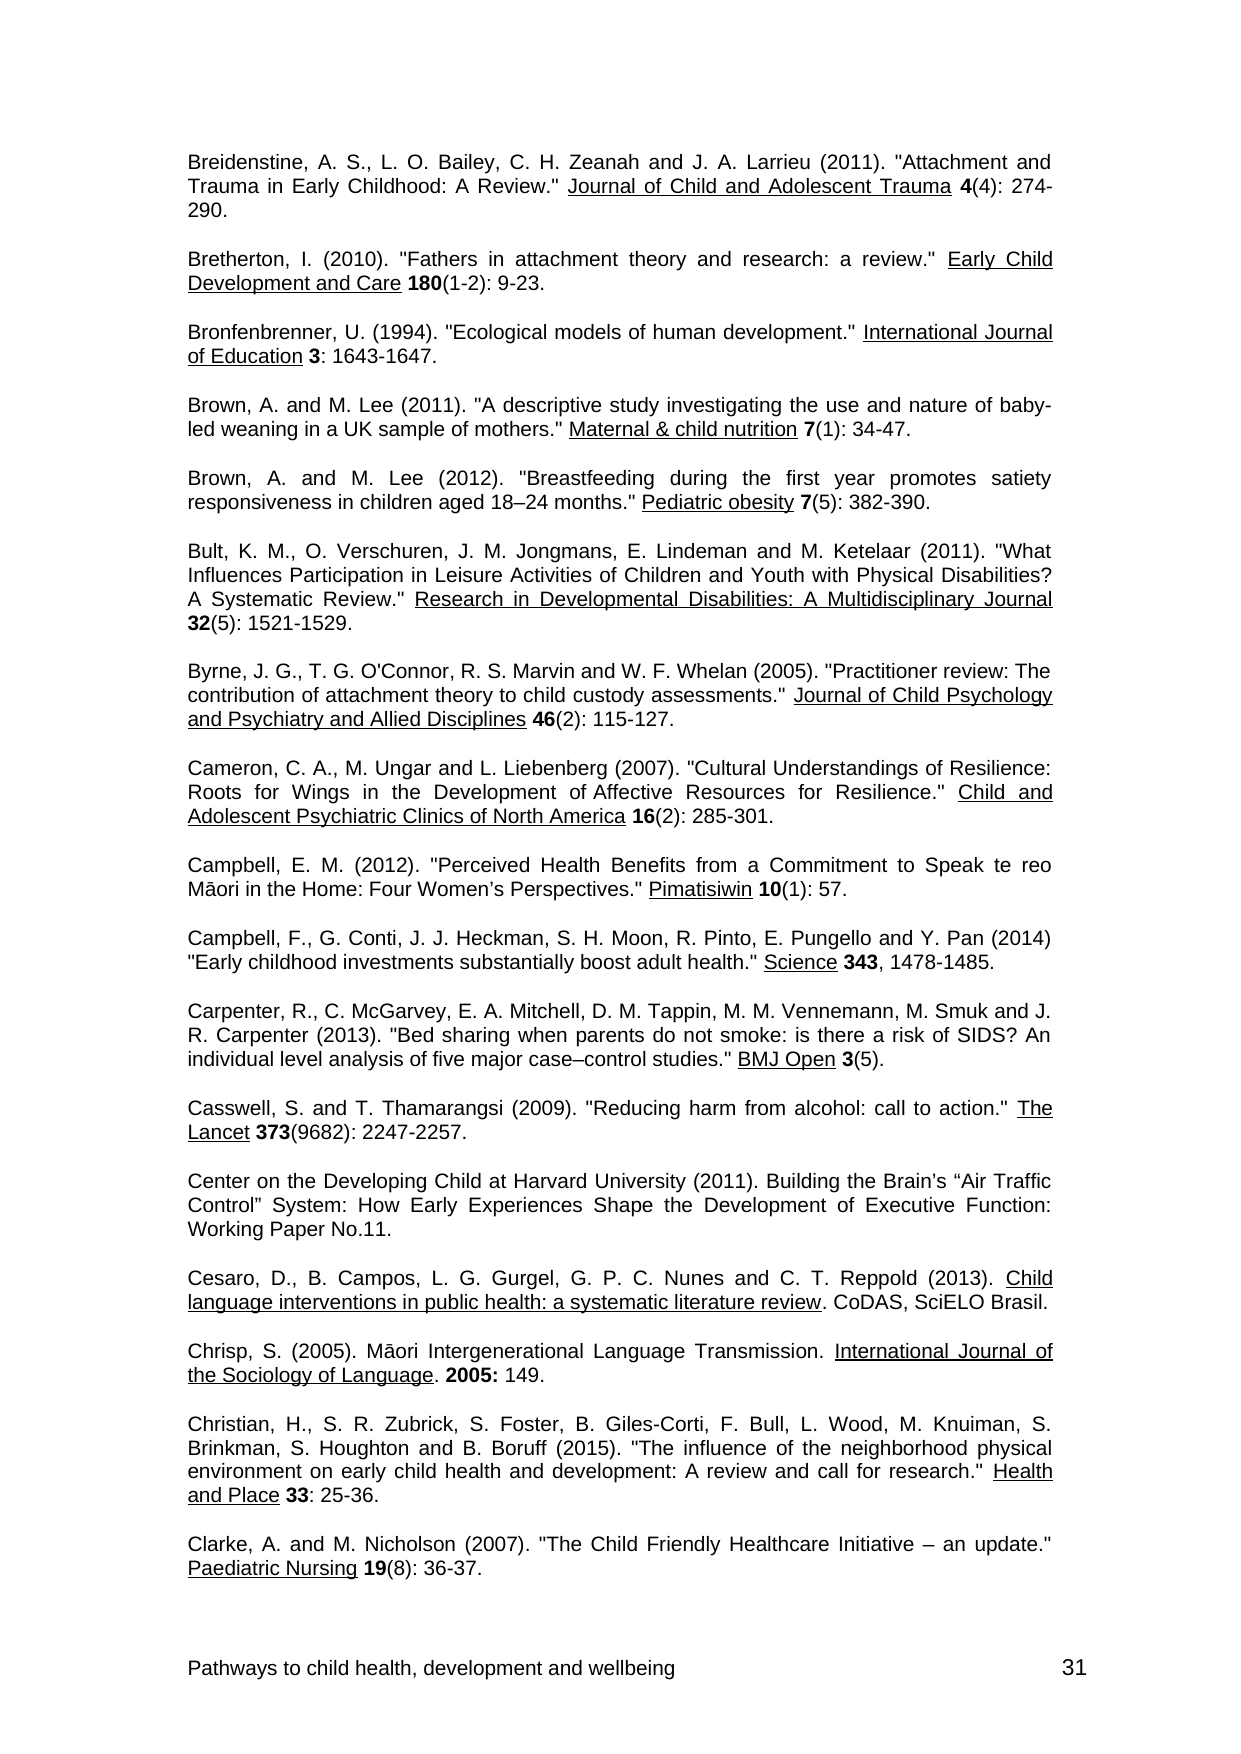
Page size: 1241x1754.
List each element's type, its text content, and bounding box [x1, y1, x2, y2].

text Bronfenbrenner, U. (1994). "Ecological models of human development." International Journal of Education 3: 1643-1647. [187, 320, 1053, 368]
text Campbell, F., G. Conti, J. J. Heckman, S. H. Moon, R. Pinto, E. Pungello and Y. Pan (2014) "Early childhood investments substantially boost adult health." Science 343, 1478-1485. [187, 926, 1053, 974]
text Clarke, A. and M. Nicholson (2007). "The Child Friendly Healthcare Initiative – an update." Paediatric Nursing 19(8): 36-37. [187, 1532, 1053, 1580]
text Center on the Developing Child at Harvard University (2011). Building the Brain’s “Air Traffic Control” System: How Early Experiences Shape the Development of Executive Function: Working Paper No.11. [187, 1169, 1053, 1241]
text Bretherton, I. (2010). "Fathers in attachment theory and research: a review." Early Child Development and Care 180(1-2): 9-23. [187, 247, 1053, 295]
text Carpenter, R., C. McGarvey, E. A. Mitchell, D. M. Tappin, M. M. Vennemann, M. Smuk and J. R. Carpenter (2013). "Bed sharing when parents do not smoke: is there a risk of SIDS? An individual level analysis of five major case–control studies." BMJ Open 3(5). [187, 999, 1053, 1071]
text Breidenstine, A. S., L. O. Bailey, C. H. Zeanah and J. A. Larrieu (2011). "Attachment and Trauma in Early Childhood: A Review." Journal of Child and Adolescent Trauma 4(4): 274-290. [187, 150, 1053, 222]
text Brown, A. and M. Lee (2012). "Breastfeeding during the first year promotes satiety responsiveness in children aged 18–24 months." Pediatric obesity 7(5): 382-390. [187, 466, 1053, 513]
text Campbell, E. M. (2012). "Perceived Health Benefits from a Commitment to Speak te reo Māori in the Home: Four Women’s Perspectives." Pimatisiwin 10(1): 57. [187, 853, 1053, 901]
text Chrisp, S. (2005). Māori Intergenerational Language Transmission. International Journal of the Sociology of Language. 2005: 149. [187, 1338, 1053, 1386]
text Casswell, S. and T. Thamarangsi (2009). "Reducing harm from alcohol: call to action." The Lancet 373(9682): 2247-2257. [187, 1096, 1053, 1144]
text Cesaro, D., B. Campos, L. G. Gurgel, G. P. C. Nunes and C. T. Reppold (2013). Child language interventions in public health: a systematic literature review. CoDAS, SciELO Brasil. [187, 1266, 1053, 1313]
text Brown, A. and M. Lee (2011). "A descriptive study investigating the use and nature of baby‐led weaning in a UK sample of mothers." Maternal & child nutrition 7(1): 34-47. [187, 393, 1053, 441]
text Cameron, C. A., M. Ungar and L. Liebenberg (2007). "Cultural Understandings of Resilience: Roots for Wings in the Development of Affective Resources for Resilience." Child and Adolescent Psychiatric Clinics of North America 16(2): 285-301. [187, 756, 1053, 828]
text Christian, H., S. R. Zubrick, S. Foster, B. Giles-Corti, F. Bull, L. Wood, M. Knuiman, S. Brinkman, S. Houghton and B. Boruff (2015). "The influence of the neighborhood physical environment on early child health and development: A review and call for research." Health and Place 33: 25-36. [187, 1411, 1053, 1507]
text Byrne, J. G., T. G. O'Connor, R. S. Marvin and W. F. Whelan (2005). "Practitioner review: The contribution of attachment theory to child custody assessments." Journal of Child Psychology and Psychiatry and Allied Disciplines 46(2): 115-127. [187, 659, 1053, 731]
text Bult, K. M., O. Verschuren, J. M. Jongmans, E. Lindeman and M. Ketelaar (2011). "What Influences Participation in Leisure Activities of Children and Youth with Physical Disabilities? A Systematic Review." Research in Developmental Disabilities: A Multidisciplinary Journal 32(5): 1521-1529. [187, 538, 1053, 634]
